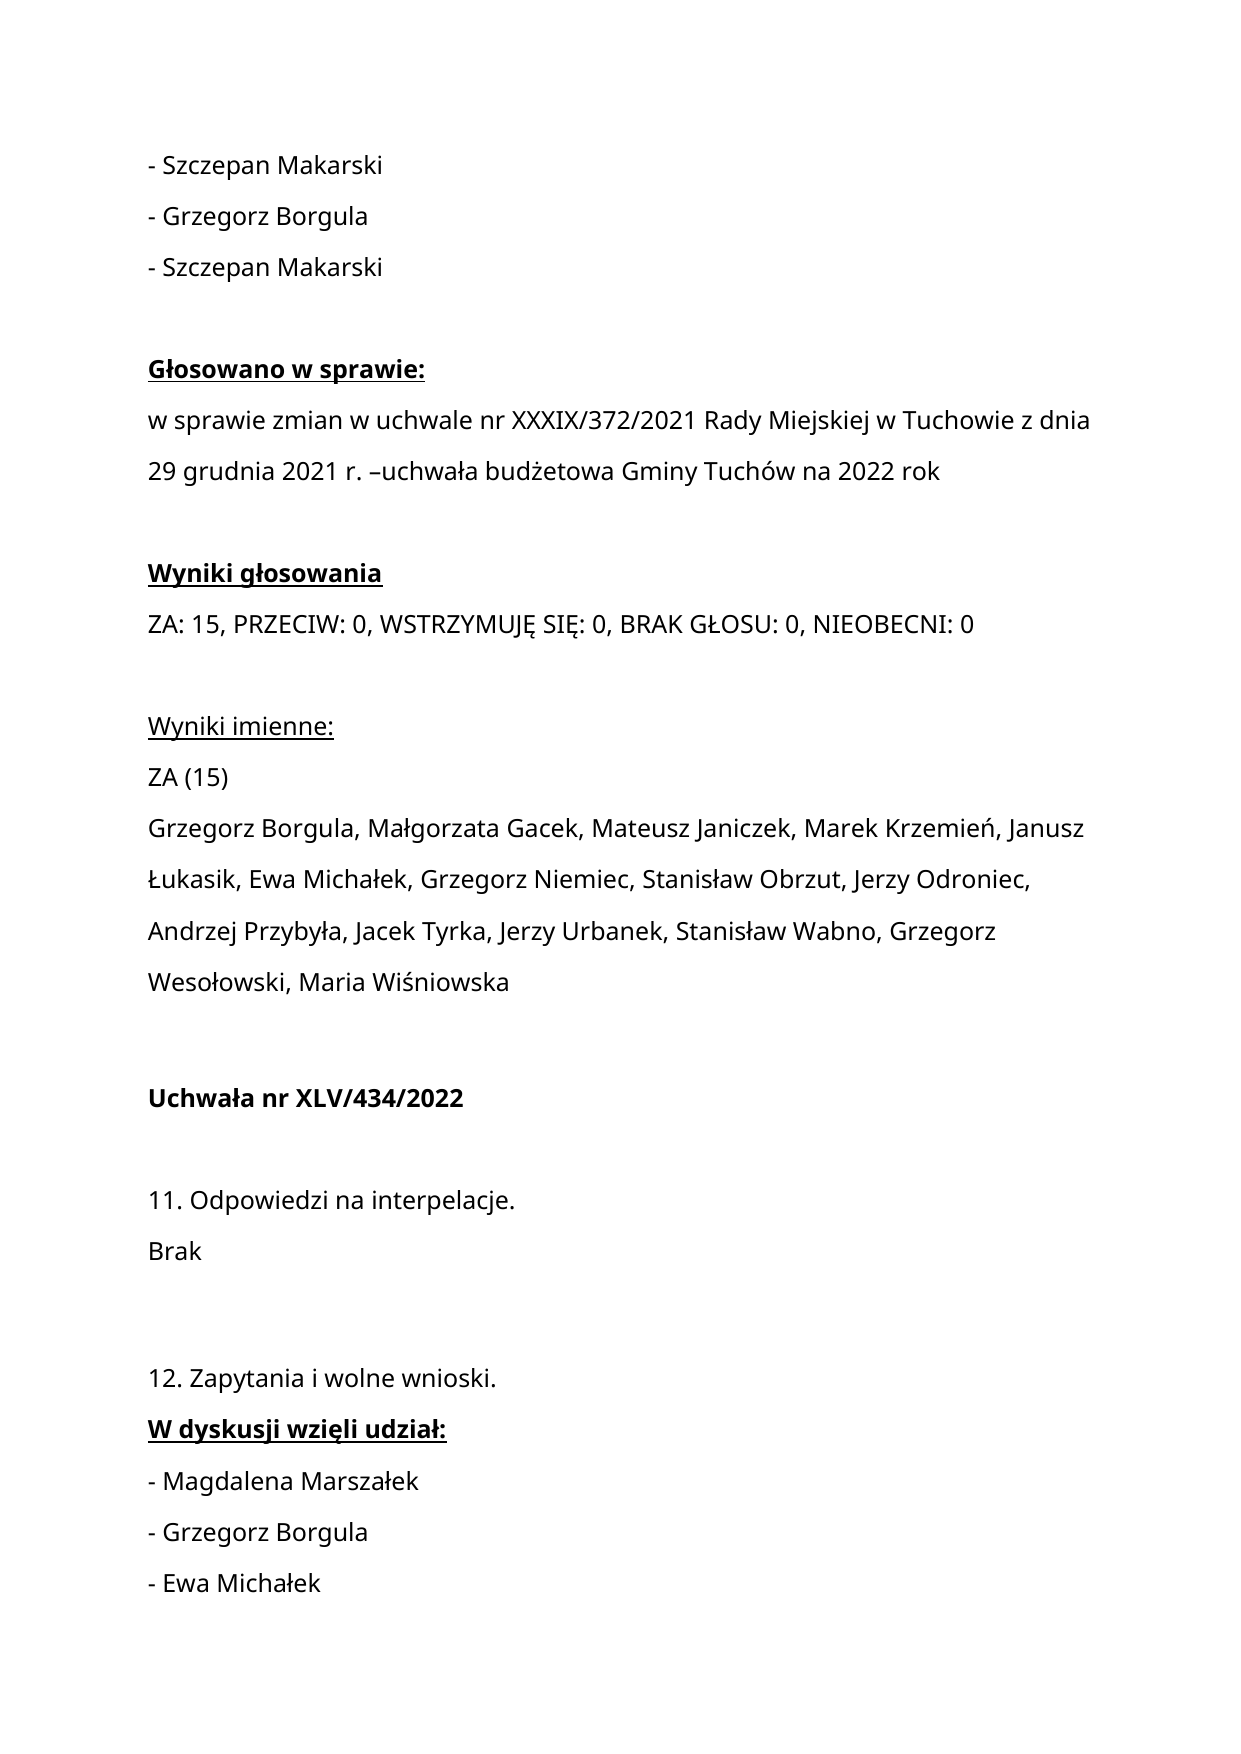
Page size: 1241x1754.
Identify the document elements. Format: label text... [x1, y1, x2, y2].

text 11. Odpowiedzi na interpelacje. Brak [148, 1132, 1093, 1268]
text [148, 148, 1093, 1041]
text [148, 1310, 1093, 1599]
text Uchwała nr XLV/434/2022 [148, 1081, 1093, 1115]
